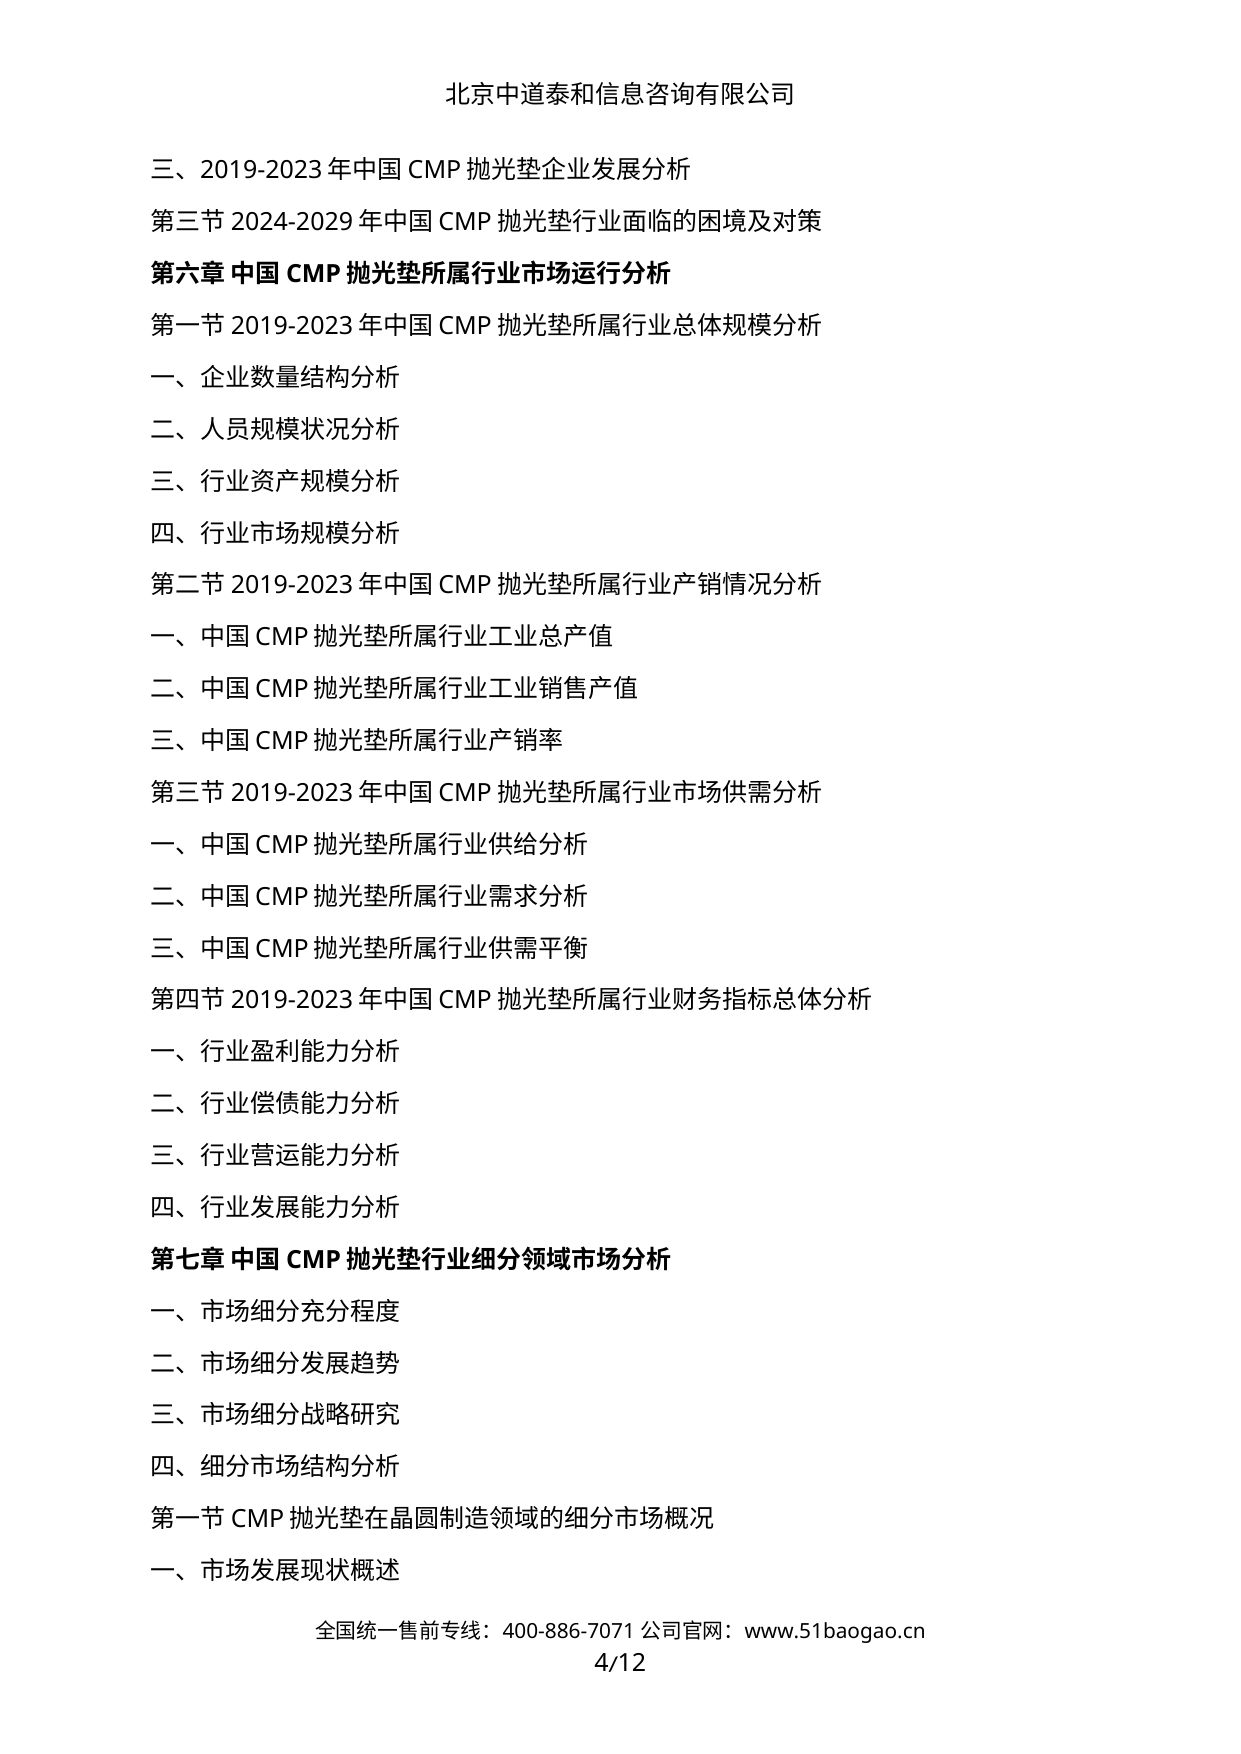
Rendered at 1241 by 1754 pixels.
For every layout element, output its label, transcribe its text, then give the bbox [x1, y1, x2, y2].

text 二、人员规模状况分析 [150, 409, 1090, 446]
text 一、企业数量结构分析 [150, 357, 1090, 394]
text 三、行业资产规模分析 [150, 461, 1090, 497]
text 三、行业营运能力分析 [150, 1136, 1090, 1172]
text 一、中国CMP抛光垫所属行业工业总产值 [150, 617, 1090, 653]
text 三、2019-2023年中国CMP抛光垫企业发展分析 [150, 150, 1090, 186]
text 第二节 2019-2023年中国CMP抛光垫所属行业产销情况分析 [150, 565, 1090, 601]
text 第四节 2019-2023年中国CMP抛光垫所属行业财务指标总体分析 [150, 980, 1090, 1016]
text 第一节 CMP抛光垫在晶圆制造领域的细分市场概况 [150, 1499, 1090, 1535]
text 二、行业偿债能力分析 [150, 1084, 1090, 1120]
text 三、中国CMP抛光垫所属行业供需平衡 [150, 928, 1090, 964]
text 二、市场细分发展趋势 [150, 1343, 1090, 1379]
text 第六章 中国CMP抛光垫所属行业市场运行分析 [150, 254, 1090, 290]
text 一、中国CMP抛光垫所属行业供给分析 [150, 824, 1090, 861]
text 三、市场细分战略研究 [150, 1395, 1090, 1431]
text 第三节 2019-2023年中国CMP抛光垫所属行业市场供需分析 [150, 772, 1090, 809]
text 一、市场发展现状概述 [150, 1551, 1090, 1587]
text 四、行业发展能力分析 [150, 1187, 1090, 1224]
text 一、市场细分充分程度 [150, 1291, 1090, 1327]
text 第七章 中国CMP抛光垫行业细分领域市场分析 [150, 1239, 1090, 1276]
text 一、行业盈利能力分析 [150, 1032, 1090, 1068]
text 二、中国CMP抛光垫所属行业工业销售产值 [150, 669, 1090, 705]
text 四、细分市场结构分析 [150, 1447, 1090, 1483]
text 四、行业市场规模分析 [150, 513, 1090, 549]
text 二、中国CMP抛光垫所属行业需求分析 [150, 876, 1090, 912]
text 第一节 2019-2023年中国CMP抛光垫所属行业总体规模分析 [150, 306, 1090, 342]
text 三、中国CMP抛光垫所属行业产销率 [150, 721, 1090, 757]
text 第三节 2024-2029年中国CMP抛光垫行业面临的困境及对策 [150, 202, 1090, 238]
